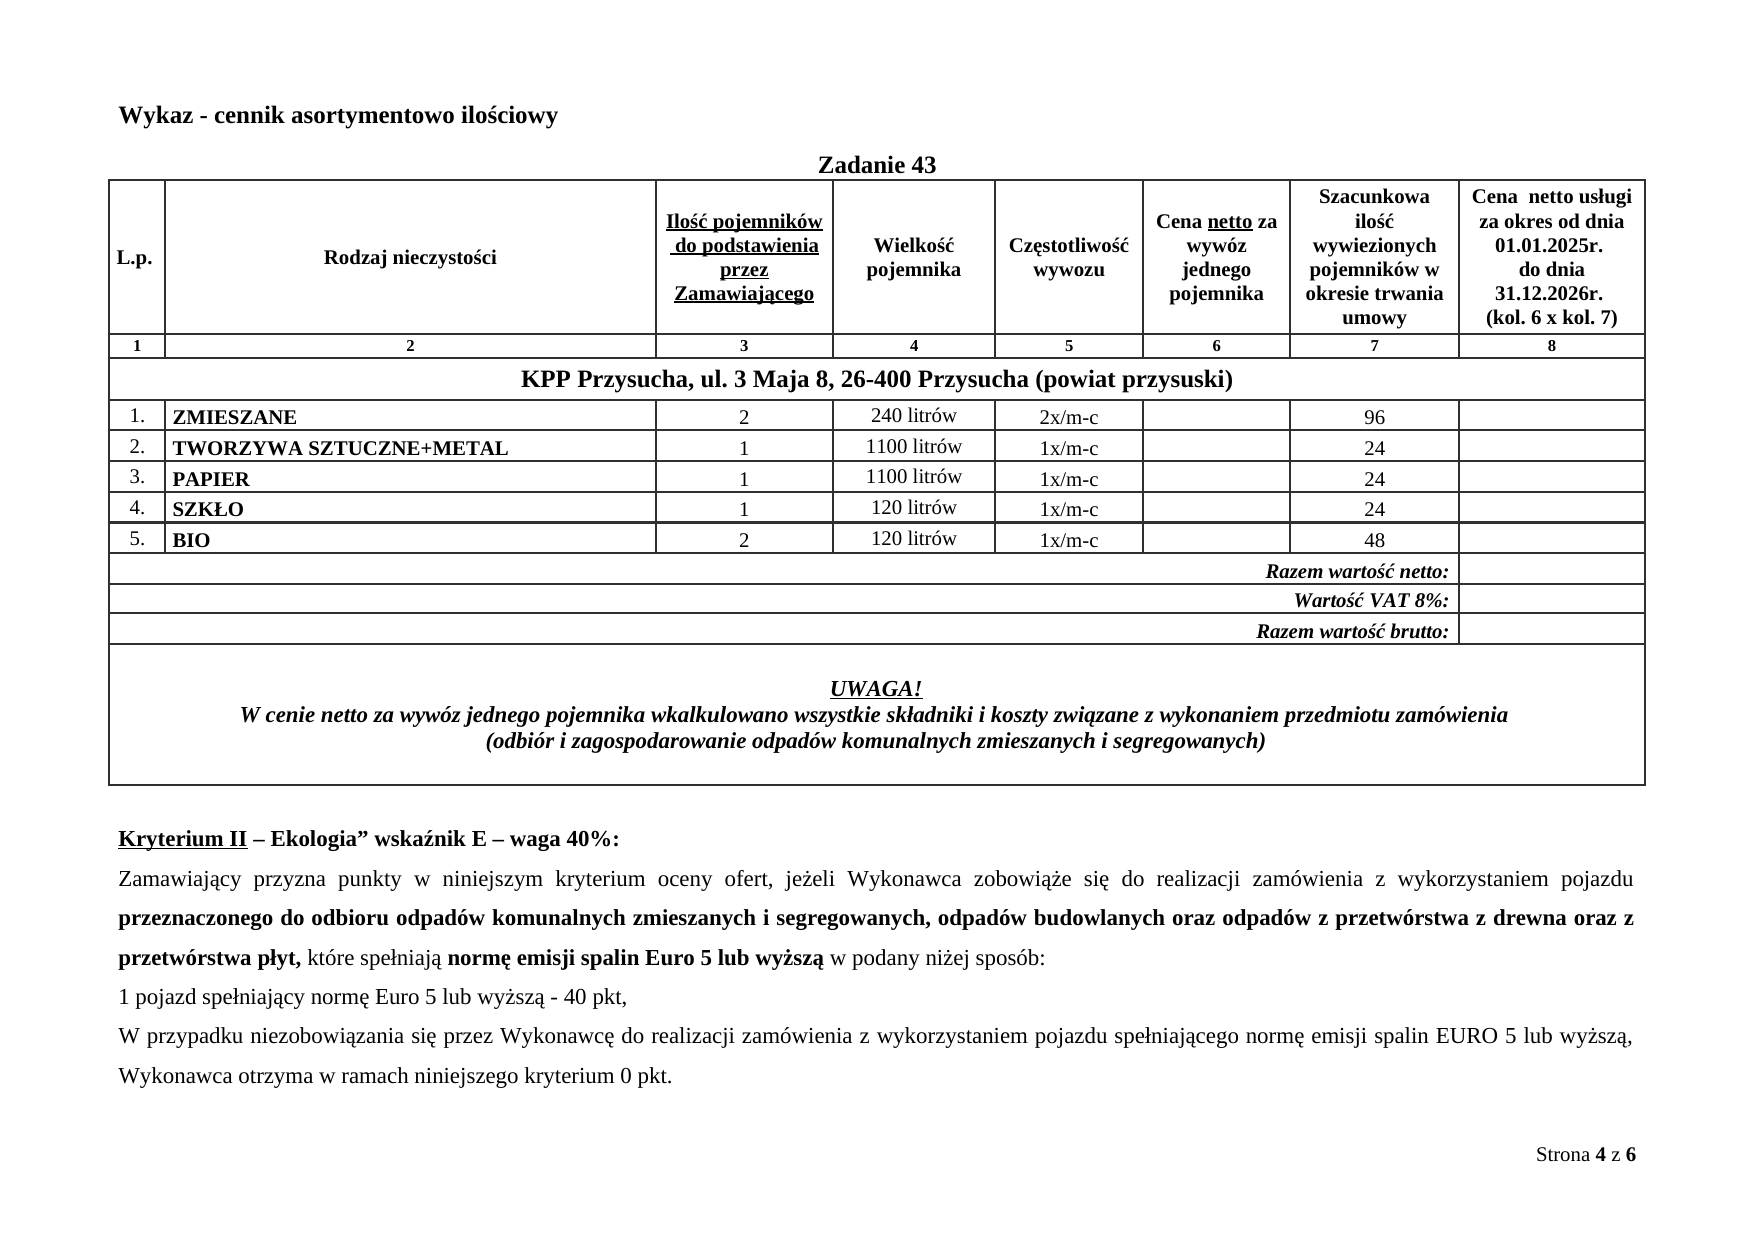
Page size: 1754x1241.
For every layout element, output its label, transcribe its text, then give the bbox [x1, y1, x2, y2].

table_cell BIO [166, 524, 655, 552]
table_cell Wielkość pojemnika [834, 181, 994, 332]
table_cell [1460, 401, 1644, 429]
table_cell 1 [657, 493, 832, 521]
table_cell PAPIER [166, 462, 655, 491]
table_cell Cena netto usługi za okres od dnia 01.01.2025r. do dnia 31.12.2026r. (kol. 6 x kol. 7) [1460, 181, 1644, 332]
table_cell 1 [657, 431, 832, 460]
table_cell 1100 litrów [834, 431, 994, 460]
table_cell 3. [110, 462, 164, 491]
table_cell 5 [996, 335, 1142, 357]
table_cell 1x/m-c [996, 431, 1142, 460]
text Zamawiający przyzna punkty w niniejszym kryterium oceny ofert, jeżeli Wykonawca zobowiąże się do realizacji zamówienia z wykorzystaniem pojazdu przeznaczonego do odbioru odpadów komunalnych zmieszanych i segregowanych, odpadów budowlanych oraz odpadów z przetwórstwa z drewna oraz z przetwórstwa płyt, które spełniają normę emisji spalin Euro 5 lub wyższą w podany niżej sposób: [118, 864, 1636, 970]
text Wykaz - cennik asortymentowo ilościowy [118, 100, 1636, 129]
table_header Zadanie 43 [109, 148, 1645, 179]
table_cell 1. [110, 401, 164, 429]
table_cell 8 [1460, 335, 1644, 357]
table_cell 3 [657, 335, 832, 357]
table_cell [1144, 431, 1289, 460]
table_cell TWORZYWA SZTUCZNE+METAL [166, 431, 655, 460]
table_cell [1144, 493, 1289, 521]
table_cell Razem wartość netto: [110, 554, 1458, 583]
table_cell ZMIESZANE [166, 401, 655, 429]
table_cell 2x/m-c [996, 401, 1142, 429]
table_cell 2. [110, 431, 164, 460]
table_cell [1144, 401, 1289, 429]
table_cell [1460, 554, 1644, 583]
table_cell 120 litrów [834, 524, 994, 552]
text W przypadku niezobowiązania się przez Wykonawcę do realizacji zamówienia z wykorzystaniem pojazdu spełniającego normę emisji spalin EURO 5 lub wyższą, Wykonawca otrzyma w ramach niniejszego kryterium 0 pkt. [118, 1022, 1636, 1088]
table_cell 24 [1291, 431, 1458, 460]
table_cell [1144, 524, 1289, 552]
table_cell [1460, 462, 1644, 491]
table_cell 24 [1291, 493, 1458, 521]
table_cell 1 [657, 462, 832, 491]
table_cell 1x/m-c [996, 493, 1142, 521]
table_cell 1x/m-c [996, 524, 1142, 552]
table_cell Szacunkowa ilość wywiezionych pojemników w okresie trwania umowy [1291, 181, 1458, 332]
table_cell 4 [834, 335, 994, 357]
table_cell 6 [1144, 335, 1289, 357]
table_cell [1460, 524, 1644, 552]
table_cell Wartość VAT 8%: [110, 585, 1458, 612]
text 1 pojazd spełniający normę Euro 5 lub wyższą - 40 pkt, [118, 983, 1636, 1009]
table_cell Rodzaj nieczystości [166, 181, 655, 332]
table_cell 2 [657, 524, 832, 552]
table_cell KPP Przysucha, ul. 3 Maja 8, 26-400 Przysucha (powiat przysuski) [110, 359, 1644, 398]
table_cell 5. [110, 524, 164, 552]
table_cell 1 [110, 335, 164, 357]
table_cell 1100 litrów [834, 462, 994, 491]
table_cell 1x/m-c [996, 462, 1142, 491]
table_cell [1460, 431, 1644, 460]
table_cell [1460, 614, 1644, 643]
table_cell Cena netto za wywóz jednego pojemnika [1144, 181, 1289, 332]
table_cell 240 litrów [834, 401, 994, 429]
table_cell SZKŁO [166, 493, 655, 521]
table_cell 4. [110, 493, 164, 521]
table_cell Częstotliwość wywozu [996, 181, 1142, 332]
table_cell 7 [1291, 335, 1458, 357]
table_cell UWAGA! W cenie netto za wywóz jednego pojemnika wkalkulowano wszystkie składniki i koszty związane z wykonaniem przedmiotu zamówienia (odbiór i zagospodarowanie odpadów komunalnych zmieszanych i segregowanych) [110, 645, 1644, 783]
table_cell Razem wartość brutto: [110, 614, 1458, 643]
table_cell Ilość pojemników do podstawienia przez Zamawiającego [657, 181, 832, 332]
table_cell L.p. [110, 181, 164, 332]
table_cell 2 [657, 401, 832, 429]
text Kryterium II – Ekologia” wskaźnik E – waga 40%: [118, 825, 1636, 851]
table_cell 96 [1291, 401, 1458, 429]
table_cell 120 litrów [834, 493, 994, 521]
table_cell [1460, 493, 1644, 521]
table_cell 48 [1291, 524, 1458, 552]
table_cell 2 [166, 335, 655, 357]
table_cell 24 [1291, 462, 1458, 491]
table_cell [1144, 462, 1289, 491]
table_cell [1460, 585, 1644, 612]
